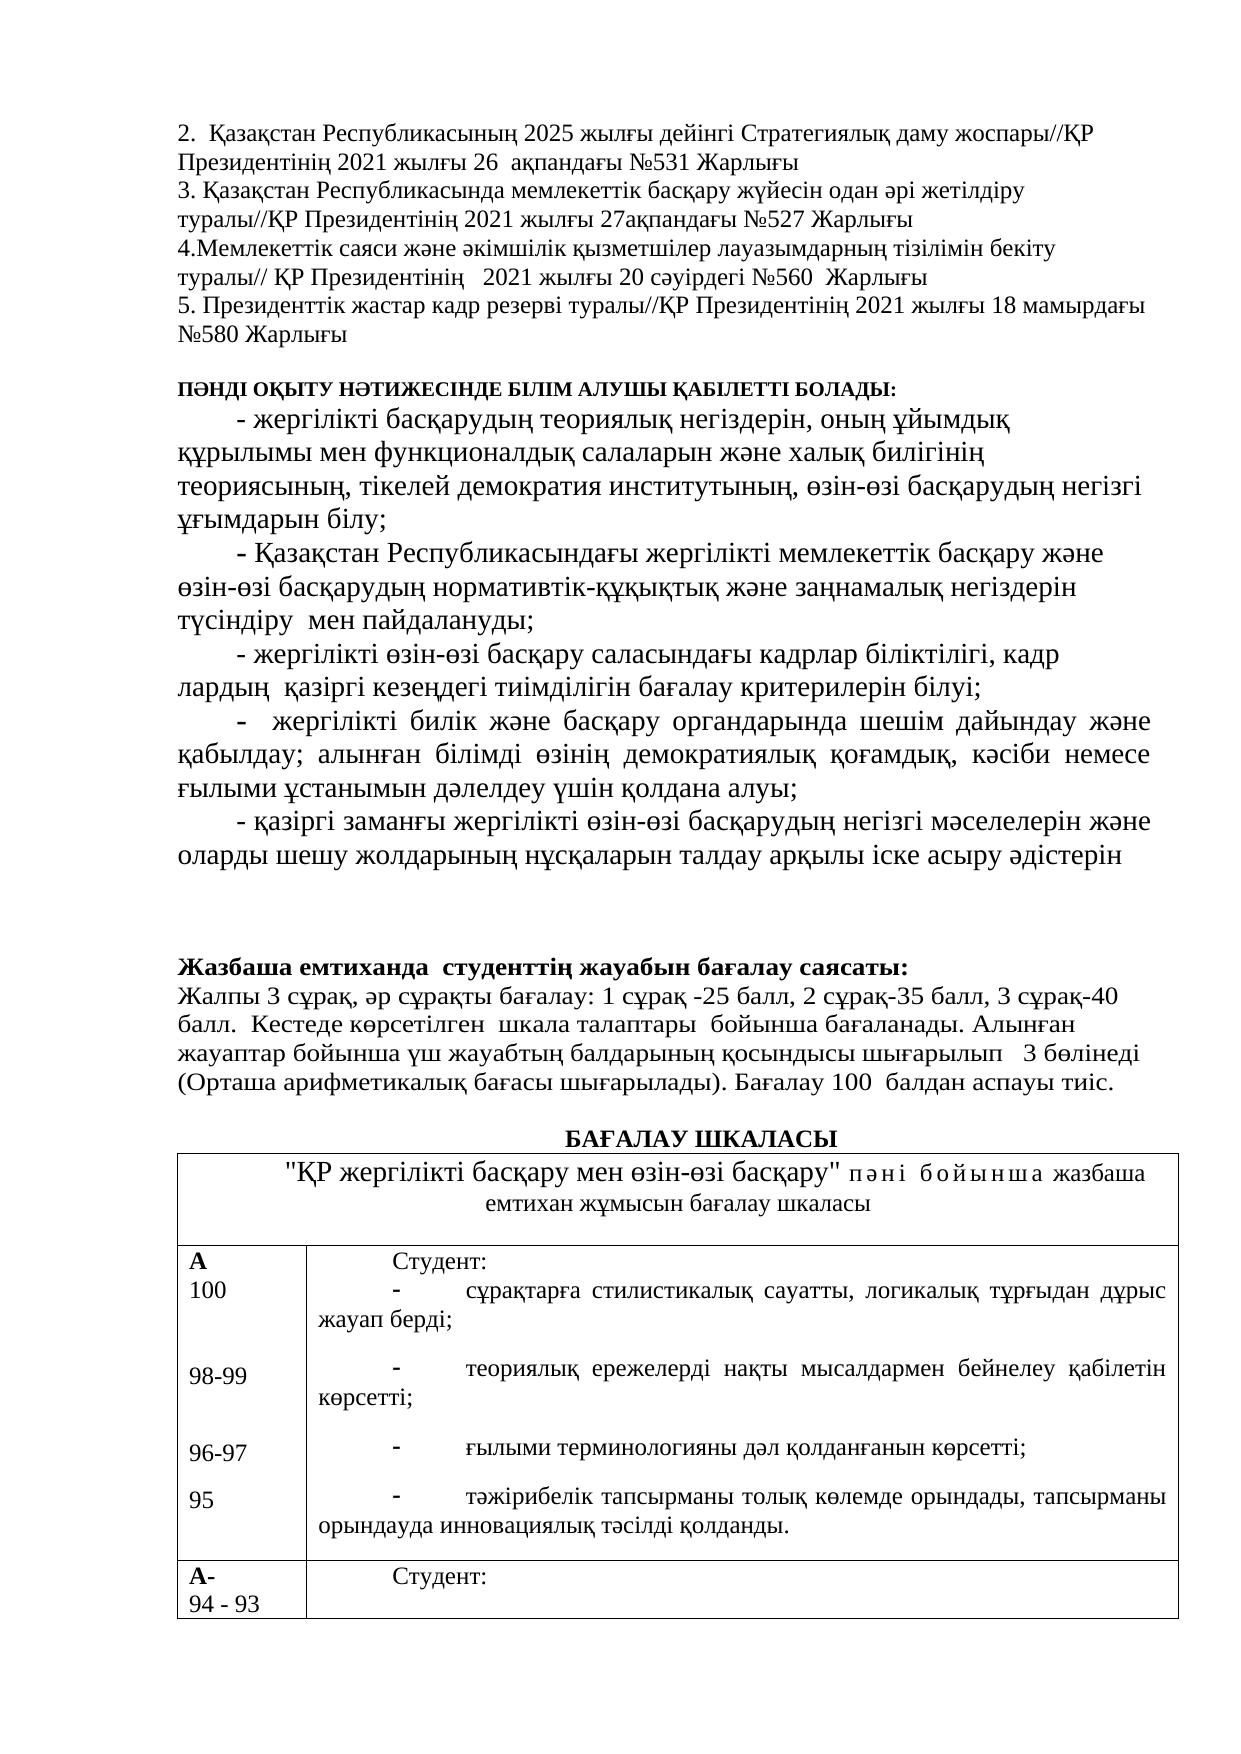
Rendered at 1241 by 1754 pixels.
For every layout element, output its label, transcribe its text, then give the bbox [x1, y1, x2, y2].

text - Қазақстан Республикасындағы жергілікті мемлекеттік басқару және өзін-өзі басқарудың нормативтік-құқықтық және заңнамалық негіздерін түсіндіру мен пайдалануды; [177, 535, 1152, 636]
text - жергілікті билік және басқару органдарында шешім дайындау және қабылдау; алынған білімді өзінің демократиялық қоғамдық, кәсіби немесе ғылыми ұстанымын дәлелдеу үшін қолдана алуы; [177, 703, 1152, 803]
text - жергілікті басқарудың теориялық негіздерін, оның ұйымдық құрылымы мен функционалдық салаларын және халық билігінің теориясының, тікелей демократия институтының, өзін-өзі басқарудың негізгі ұғымдарын білу; [177, 401, 1152, 535]
text - қазіргі заманғы жергілікті өзін-өзі басқарудың негізгі мәселелерін және оларды шешу жолдарының нұсқаларын талдау арқылы іске асыру әдістерін [177, 803, 1152, 871]
text - жергілікті өзін-өзі басқару саласындағы кадрлар біліктілігі, кадр лардың қазіргі кезеңдегі тиімділігін бағалау критерилерін білуі; [177, 636, 1152, 703]
table_cell А- 94 - 93 92-91 90 [178, 1561, 306, 1618]
text 3. Қазақстан Республикасында мемлекеттік басқару жүйесін одан әрі жетілдіру туралы//ҚР Президентінің 2021 жылғы 27ақпандағы №527 Жарлығы [177, 176, 1152, 233]
text 2. Қазақстан Республикасының 2025 жылғы дейінгі Стратегиялық даму жоспары//ҚР Президентінің 2021 жылғы 26 ақпандағы №531 Жарлығы [177, 118, 1152, 176]
text БАҒАЛАУ ШКАЛАСЫ [177, 1124, 1152, 1153]
text ПӘНДІ ОҚЫТУ НӘТИЖЕСІНДЕ БІЛІМ АЛУШЫ ҚАБІЛЕТТІ БОЛАДЫ: [177, 377, 1152, 401]
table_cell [307, 1561, 1178, 1618]
list 4.Мемлекеттік саяси және әкімшілік қызметшілер лауазымдарның тізілімін бекіту туралы// ҚР Президентінің 2021 жылғы 20 сәуірдегі №560 Жарлығы [177, 233, 1152, 291]
text Жалпы 3 сұрақ, әр сұрақты бағалау: 1 сұрақ -25 балл, 2 сұрақ-35 балл, 3 сұрақ-40 балл. Кестеде көрсетілген шкала талаптары бойынша бағаланады. Алынған жауаптар бойынша үш жауабтың балдарының қосындысы шығарылып 3 бөлінеді (Орташа арифметикалық бағасы шығарылады). Бағалау 100 балдан аспауы тиіс. [177, 981, 1152, 1096]
table_cell А 100 98-99 96-97 95 [178, 1246, 306, 1560]
text Жазбаша емтиханда студенттің жауабын бағалау саясаты: [177, 952, 1152, 981]
list 5. Президенттік жастар кадр резерві туралы//ҚР Президентінің 2021 жылғы 18 мамырдағы №580 Жарлығы [177, 291, 1152, 348]
table_header "ҚР жергілікті басқару мен өзін-өзі басқару" пәні бойынша жазбаша емтихан жұмысын бағалау шкаласы [178, 1154, 1178, 1245]
table_cell Студент: сұрақтарға стилистикалық сауатты, логикалық тұрғыдан дұрыс жауап берді; теориялық ережелерді нақты мысалдармен бейнелеу қабілетін көрсетті; ғылыми терминологияны дәл қолданғанын көрсетті; тәжірибелік тапсырманы толық көлемде орындады, тапсырманы орындауда инновациялық тәсілді қолданды. [307, 1246, 1178, 1560]
